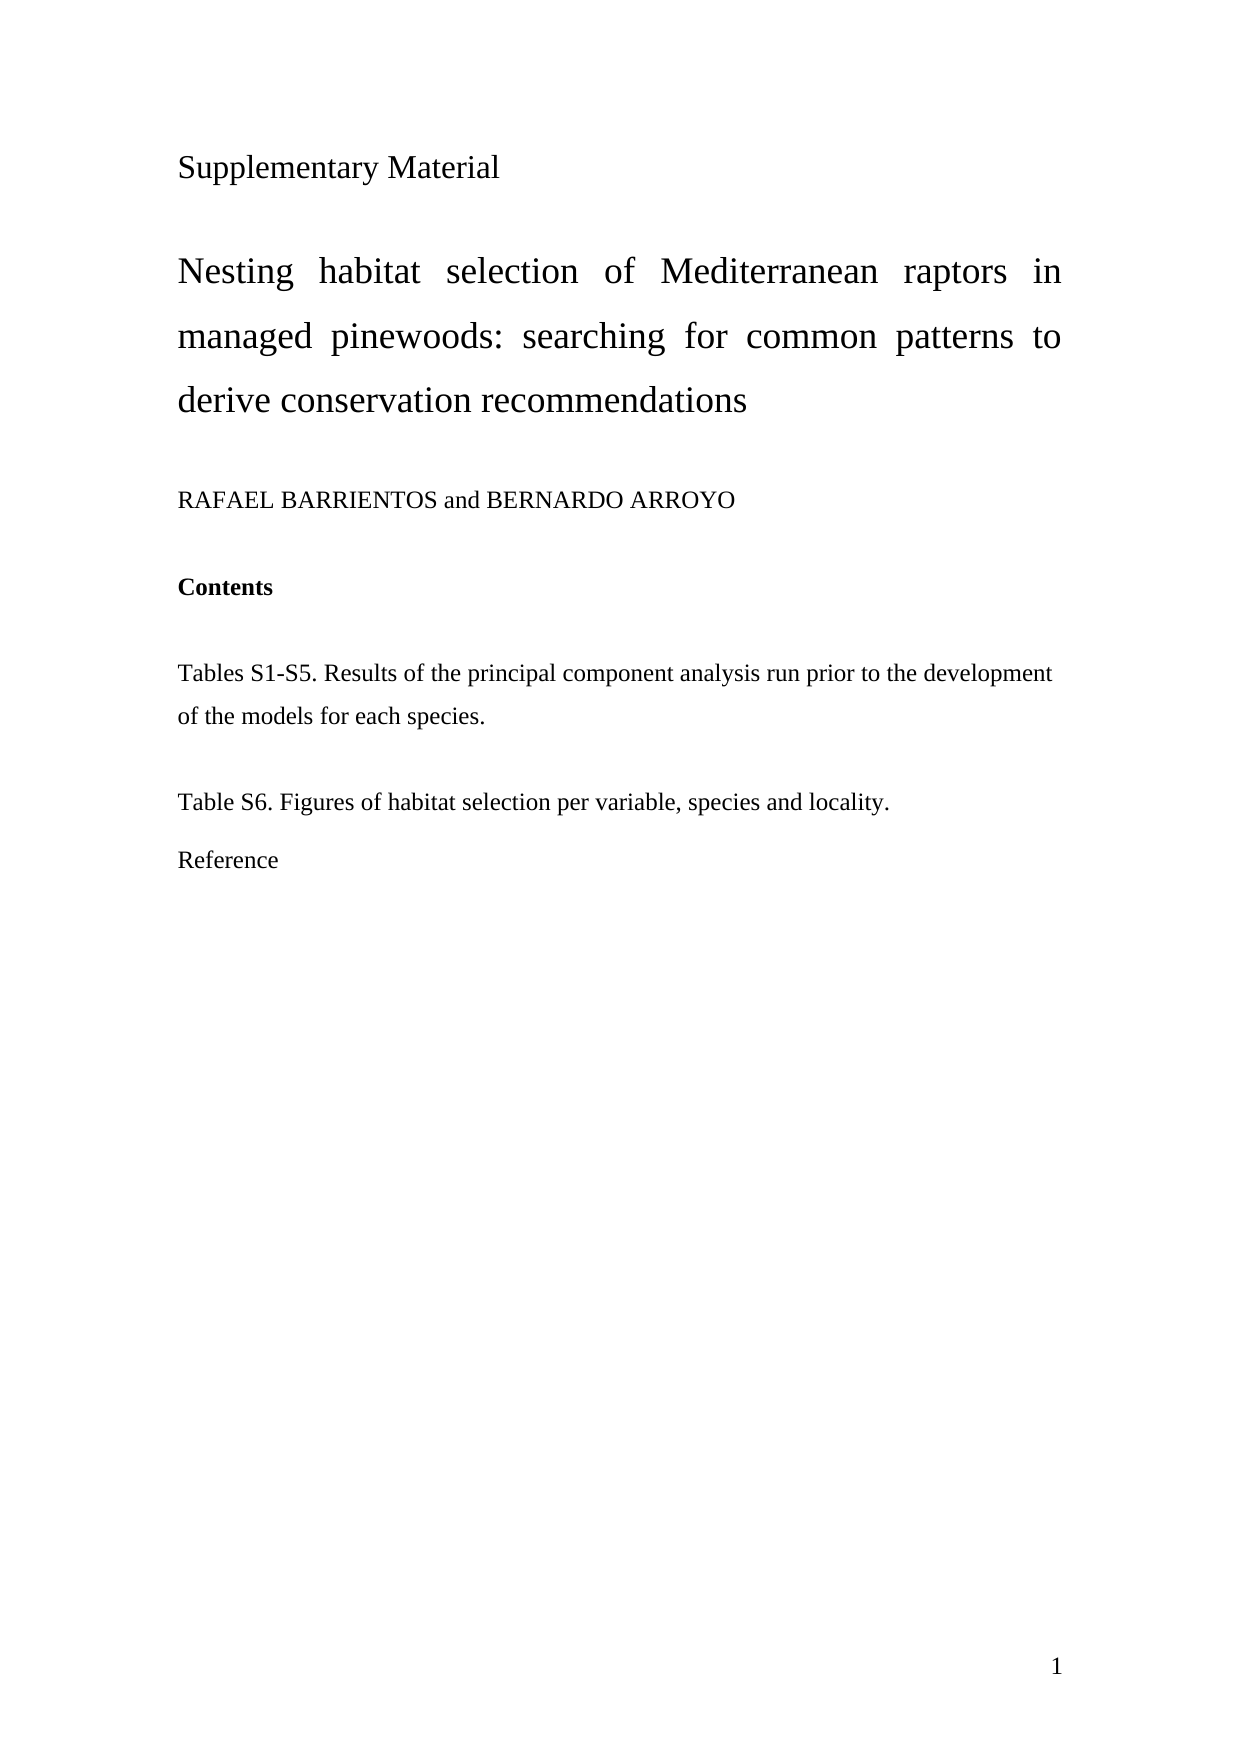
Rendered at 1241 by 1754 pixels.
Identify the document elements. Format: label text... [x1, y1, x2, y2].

text Table S6. Figures of habitat selection per variable, species and locality. [177, 787, 1063, 816]
text Reference [177, 845, 1063, 874]
text Contents [177, 572, 1063, 601]
text Nesting habitat selection of Mediterranean raptors in managed pinewoods: searching for common patterns to derive conservation recommendations [177, 248, 1063, 421]
text Tables S1-S5. Results of the principal component analysis run prior to the development of the models for each species. [177, 658, 1063, 730]
text Supplementary Material [177, 148, 1063, 186]
text RAFAEL BARRIENTOS and BERNARDO ARROYO [177, 486, 1063, 514]
